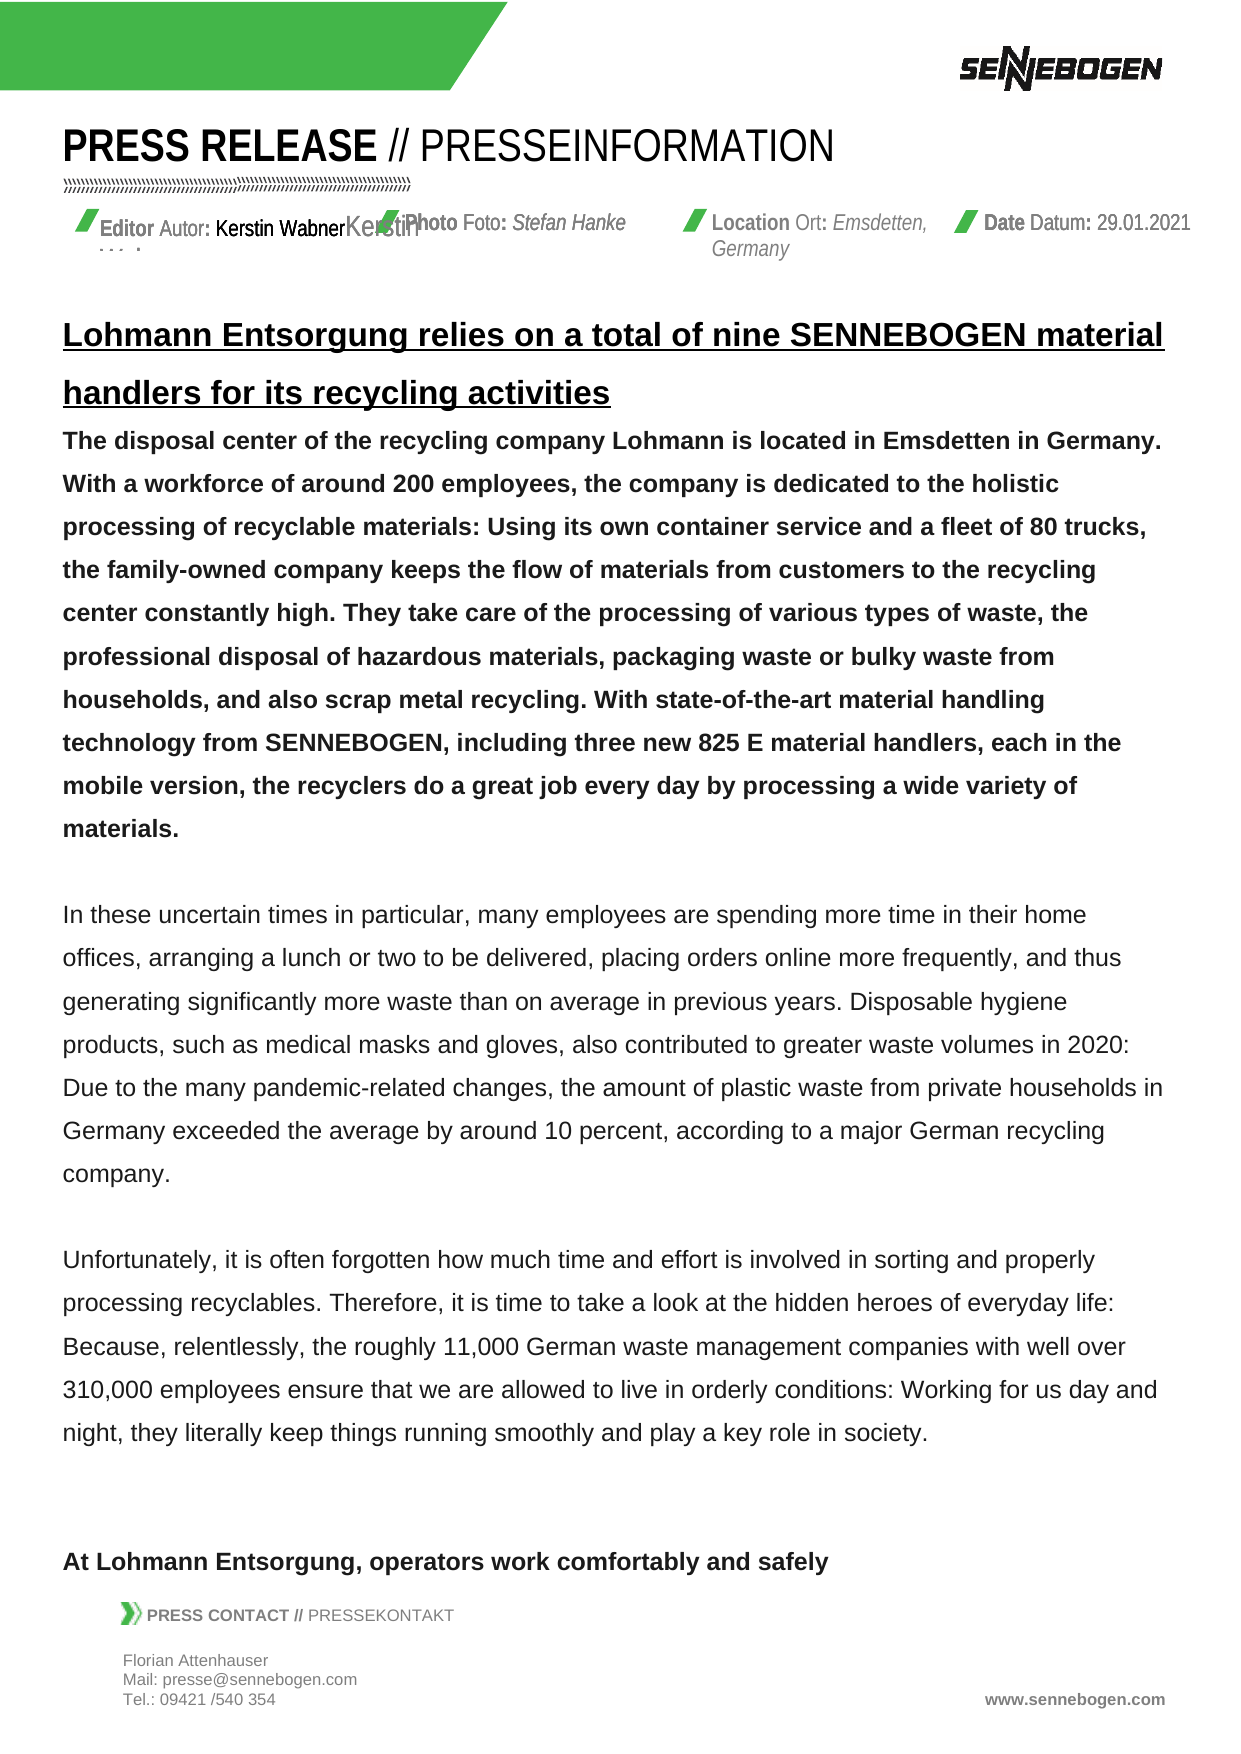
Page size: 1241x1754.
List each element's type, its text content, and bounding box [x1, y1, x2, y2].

text Unfortunately, it is often forgotten how much time and effort is involved in sorting and properly processing recyclables. Therefore, it is time to take a look at the hidden heroes of everyday life: Because, relentlessly, the roughly 11,000 German waste management companies with well over 310,000 employees ensure that we are allowed to live in orderly conditions: Working for us day and night, they literally keep things running smoothly and play a key role in society. [62, 1245, 1167, 1446]
text In these uncertain times in particular, many employees are spending more time in their home offices, arranging a lunch or two to be delivered, placing orders online more frequently, and thus generating significantly more waste than on average in previous years. Disposable hygiene products, such as medical masks and gloves, also contributed to greater waste volumes in 2020: Due to the many pandemic-related changes, the amount of plastic waste from private households in Germany exceeded the average by around 10 percent, according to a major German recycling company. [62, 900, 1167, 1188]
picture [960, 46, 1163, 91]
text Lohmann Entsorgung relies on a total of nine SENNEBOGEN material handlers for its recycling activities The disposal center of the recycling company Lohmann is located in Emsdetten in Germany. With a workforce of around 200 employees, the company is dedicated to the holistic processing of recyclable materials: Using its own container service and a fleet of 80 trucks, the family-owned company keeps the flow of materials from customers to the recycling center constantly high. They take care of the processing of various types of waste, the professional disposal of hazardous materials, packaging waste or bulky waste from households, and also scrap metal recycling. With state-of-the-art material handling technology from SENNEBOGEN, including three new 825 E material handlers, each in the mobile version, the recyclers do a great job every day by processing a wide variety of materials. [62, 315, 1167, 843]
text Bild: [666, 208, 711, 234]
picture [120, 1602, 143, 1625]
text Bild: [62, 208, 99, 234]
